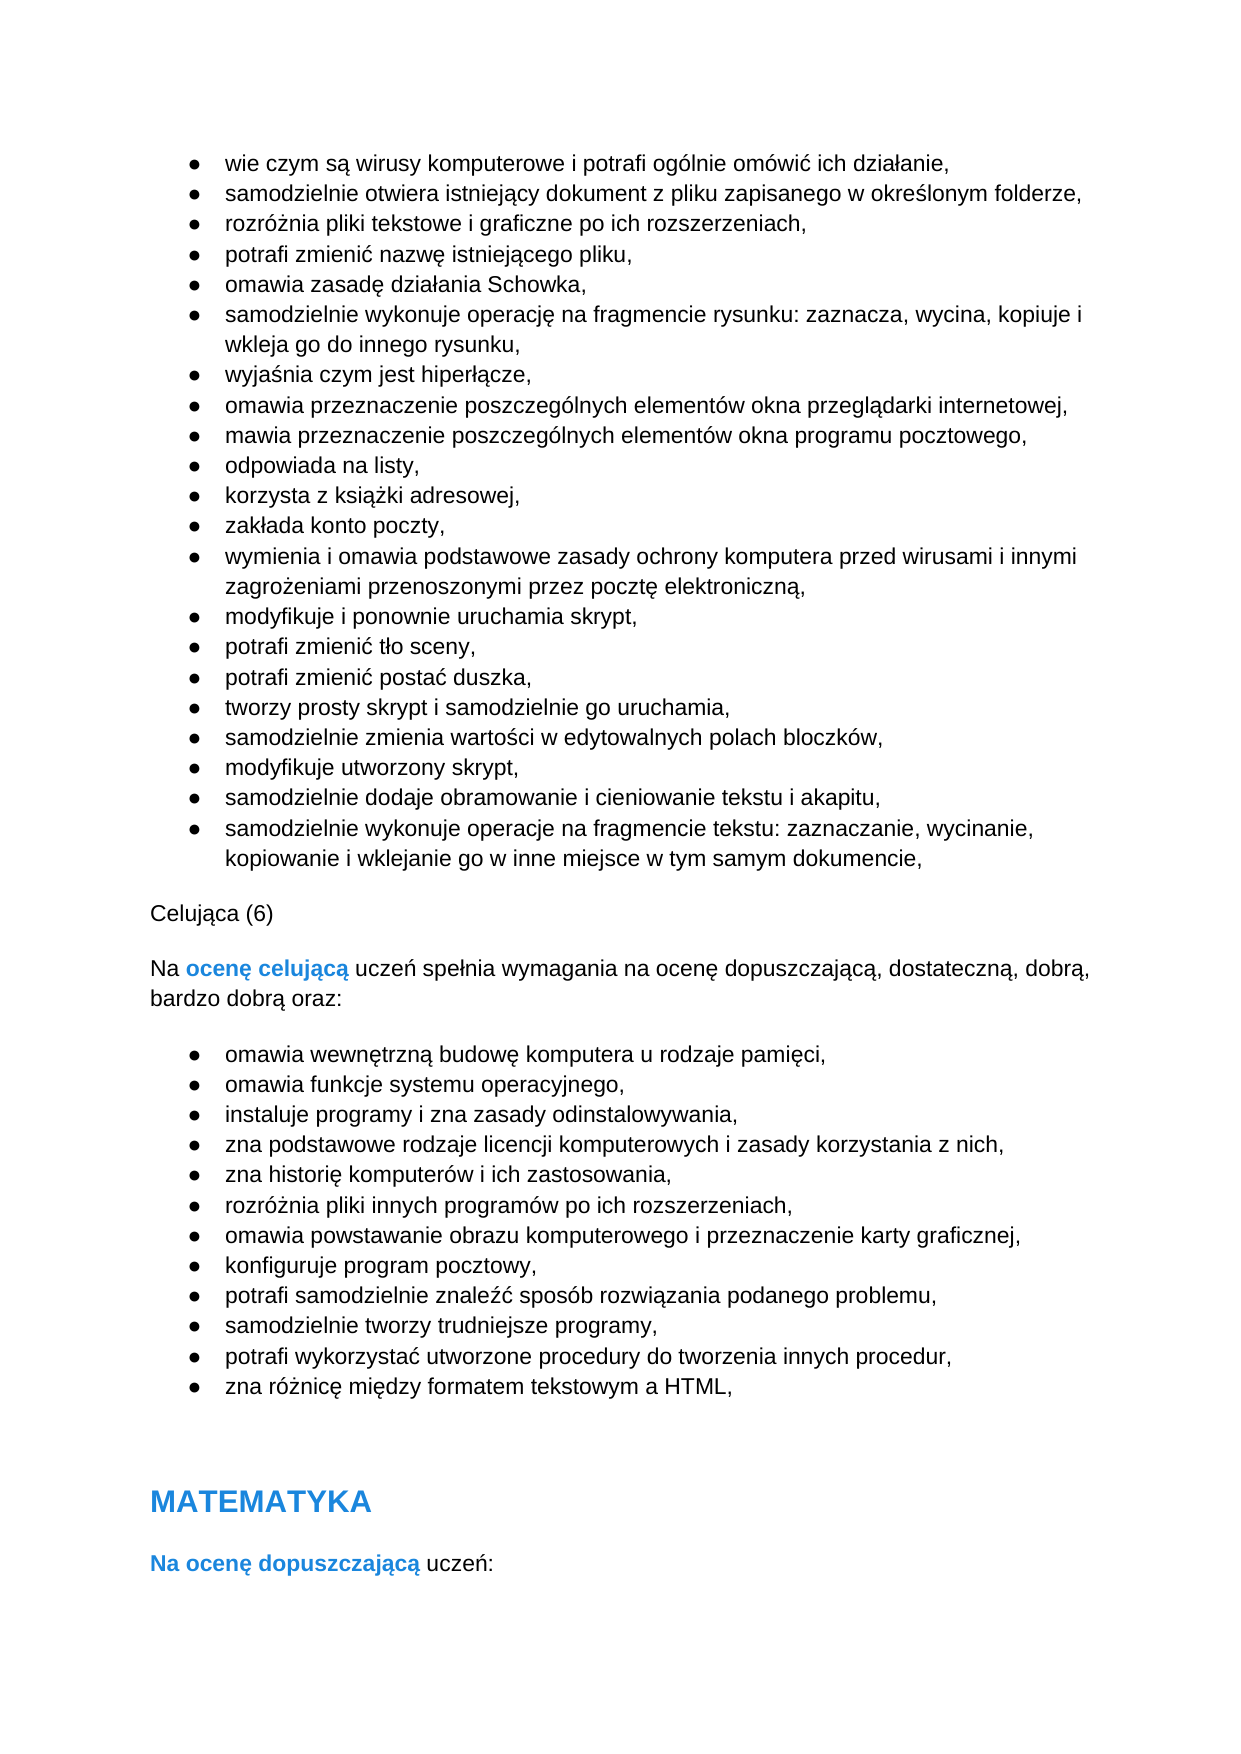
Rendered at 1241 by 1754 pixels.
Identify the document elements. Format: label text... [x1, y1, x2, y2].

list konfiguruje program pocztowy, [187, 1252, 1090, 1278]
list potrafi zmienić postać duszka, [187, 663, 1090, 690]
list instaluje programy i zna zasady odinstalowywania, [187, 1101, 1090, 1127]
list wymienia i omawia podstawowe zasady ochrony komputera przed wirusami i innymi zagrożeniami przenoszonymi przez pocztę elektroniczną, [187, 543, 1090, 599]
list korzysta z książki adresowej, [187, 482, 1090, 509]
text Na ocenę dopuszczającą uczeń: [150, 1549, 1090, 1576]
list samodzielnie otwiera istniejący dokument z pliku zapisanego w określonym folderze, [187, 180, 1090, 207]
text Na ocenę celującą uczeń spełnia wymagania na ocenę dopuszczającą, dostateczną, dobrą, bardzo dobrą oraz: [150, 955, 1090, 1012]
list omawia zasadę działania Schowka, [187, 271, 1090, 297]
list rozróżnia pliki innych programów po ich rozszerzeniach, [187, 1192, 1090, 1218]
list samodzielnie zmienia wartości w edytowalnych polach bloczków, [187, 724, 1090, 750]
list zna różnicę między formatem tekstowym a HTML, [187, 1373, 1090, 1399]
list potrafi zmienić nazwę istniejącego pliku, [187, 241, 1090, 267]
list potrafi wykorzystać utworzone procedury do tworzenia innych procedur, [187, 1343, 1090, 1369]
list omawia funkcje systemu operacyjnego, [187, 1071, 1090, 1097]
list zna podstawowe rodzaje licencji komputerowych i zasady korzystania z nich, [187, 1131, 1090, 1158]
list potrafi samodzielnie znaleźć sposób rozwiązania podanego problemu, [187, 1282, 1090, 1309]
list modyfikuje i ponownie uruchamia skrypt, [187, 603, 1090, 629]
list wie czym są wirusy komputerowe i potrafi ogólnie omówić ich działanie, [187, 150, 1090, 176]
list mawia przeznaczenie poszczególnych elementów okna programu pocztowego, [187, 422, 1090, 448]
list rozróżnia pliki tekstowe i graficzne po ich rozszerzeniach, [187, 210, 1090, 237]
list modyfikuje utworzony skrypt, [187, 754, 1090, 781]
list omawia wewnętrzną budowę komputera u rodzaje pamięci, [187, 1041, 1090, 1067]
list tworzy prosty skrypt i samodzielnie go uruchamia, [187, 694, 1090, 720]
list omawia przeznaczenie poszczególnych elementów okna przeglądarki internetowej, [187, 392, 1090, 418]
list samodzielnie tworzy trudniejsze programy, [187, 1312, 1090, 1339]
list samodzielnie wykonuje operacje na fragmencie tekstu: zaznaczanie, wycinanie, kopiowanie i wklejanie go w inne miejsce w tym samym dokumencie, [187, 814, 1090, 871]
text MATEMATYKA [150, 1483, 1090, 1519]
list odpowiada na listy, [187, 452, 1090, 478]
list wyjaśnia czym jest hiperłącze, [187, 361, 1090, 388]
list samodzielnie wykonuje operację na fragmencie rysunku: zaznacza, wycina, kopiuje i wkleja go do innego rysunku, [187, 301, 1090, 358]
list samodzielnie dodaje obramowanie i cieniowanie tekstu i akapitu, [187, 784, 1090, 811]
list zna historię komputerów i ich zastosowania, [187, 1161, 1090, 1188]
text Celująca (6) [150, 900, 1090, 926]
list potrafi zmienić tło sceny, [187, 633, 1090, 660]
list zakłada konto poczty, [187, 512, 1090, 539]
list omawia powstawanie obrazu komputerowego i przeznaczenie karty graficznej, [187, 1222, 1090, 1248]
